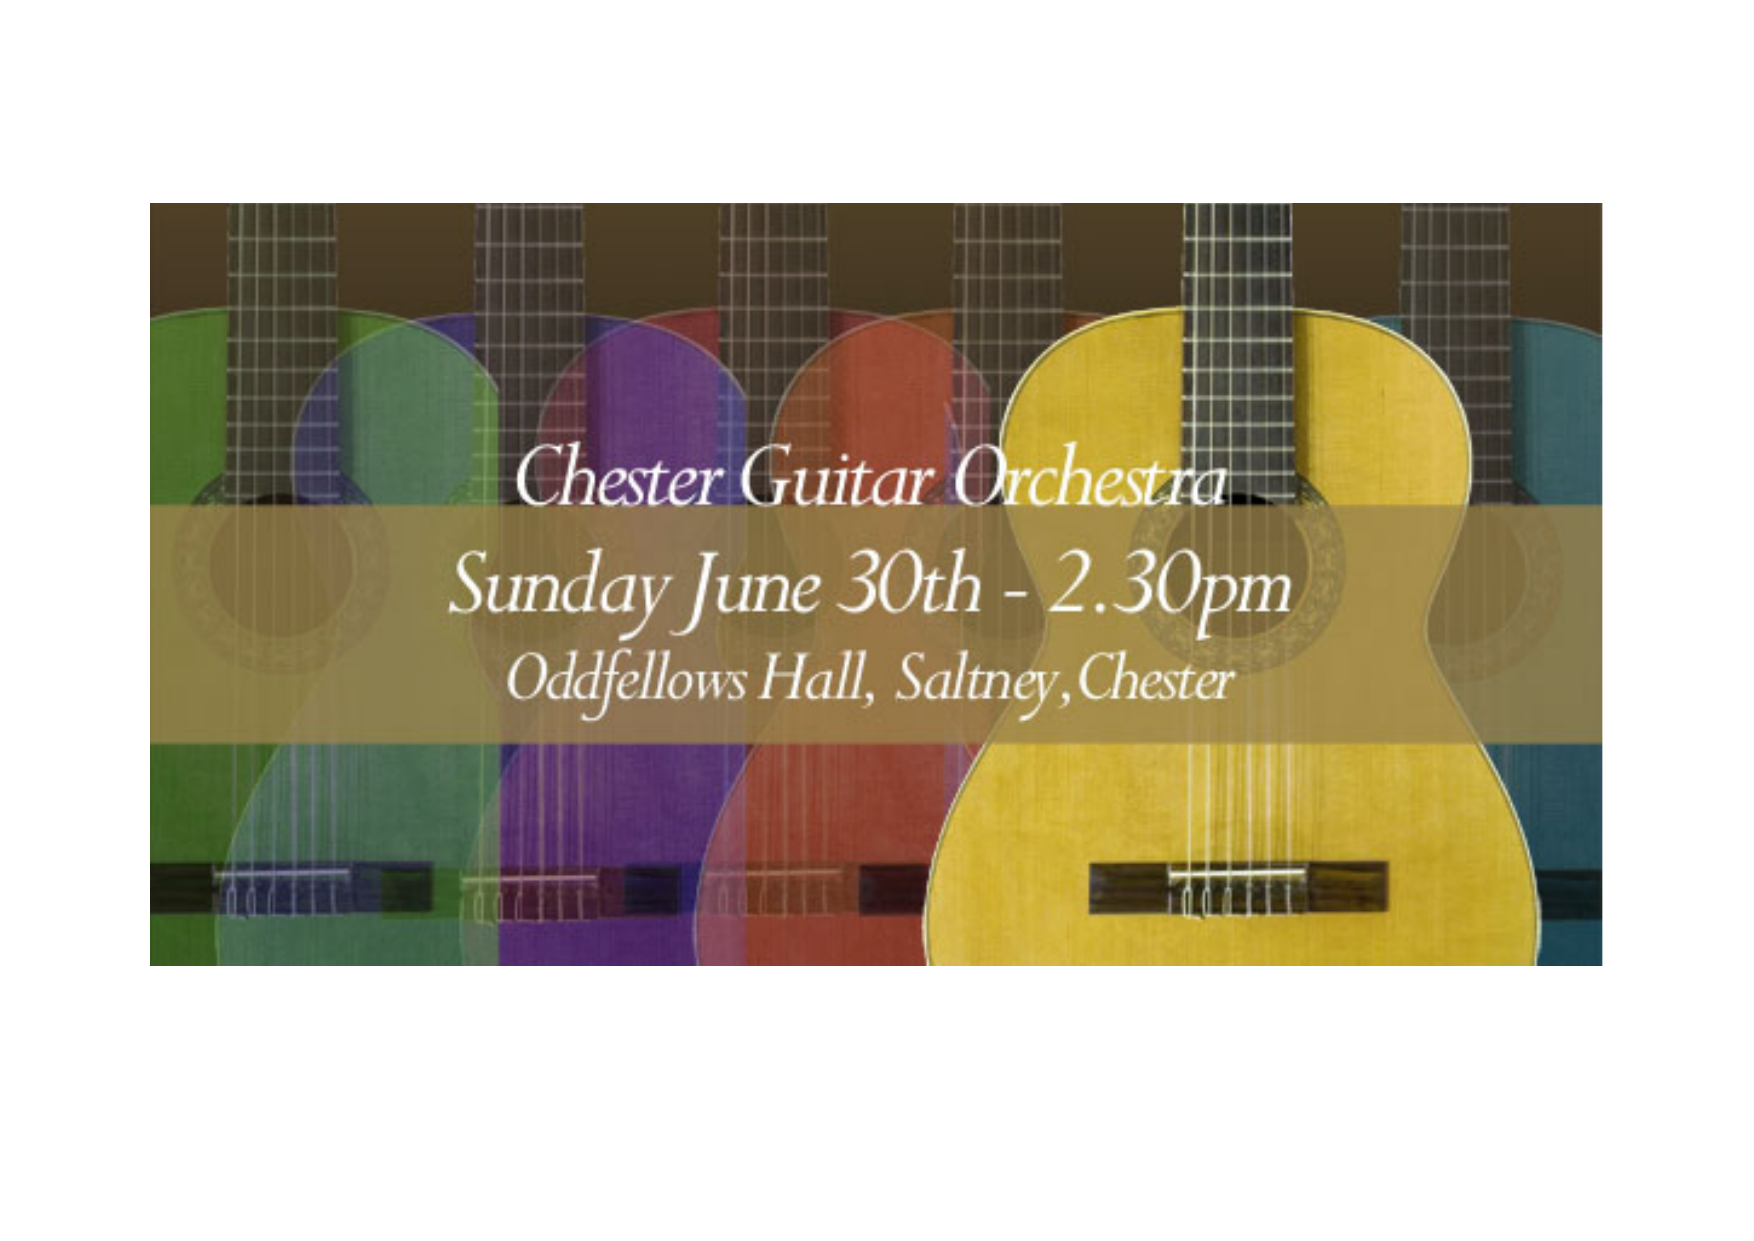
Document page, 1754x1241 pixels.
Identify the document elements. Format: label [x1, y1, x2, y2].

picture [150, 203, 1603, 966]
